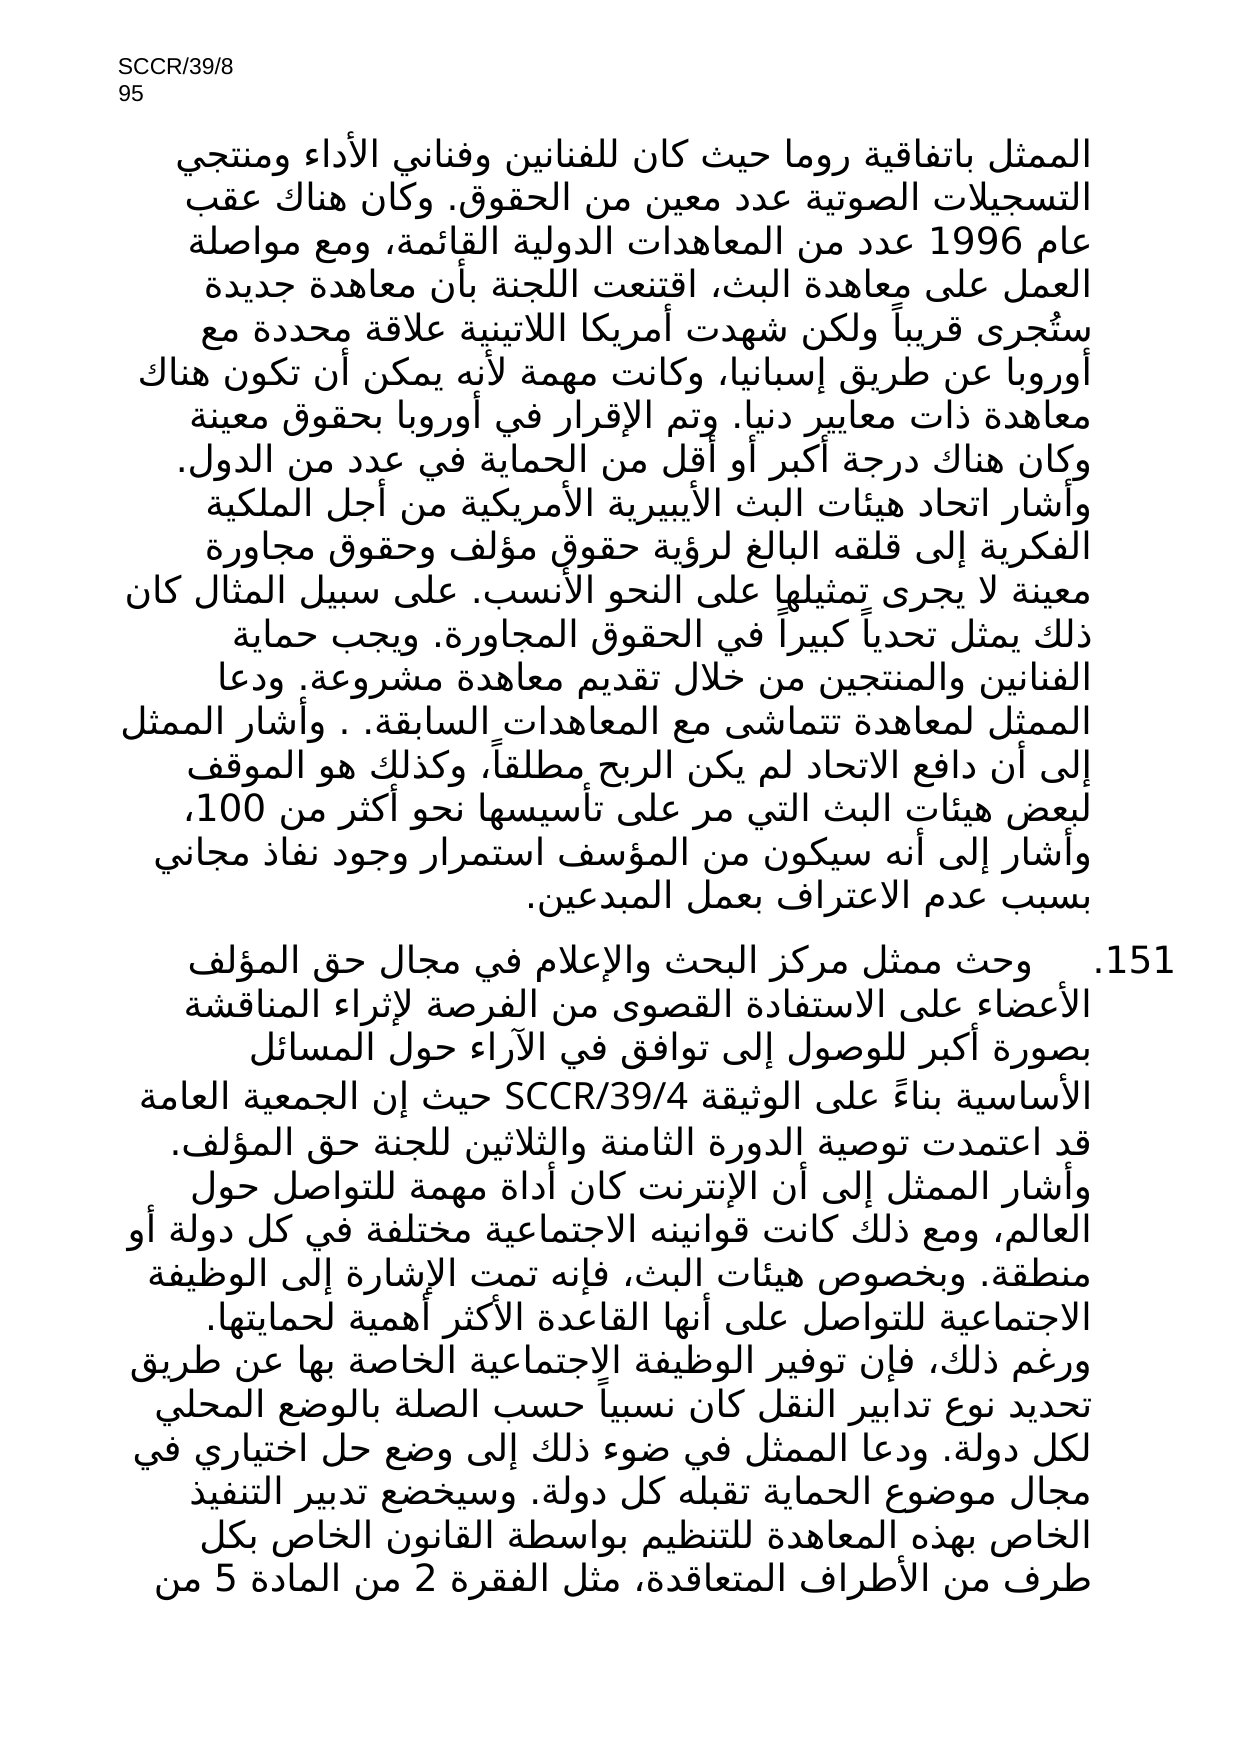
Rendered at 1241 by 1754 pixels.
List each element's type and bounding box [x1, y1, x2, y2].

text [118, 132, 1092, 918]
text [118, 939, 1092, 1601]
